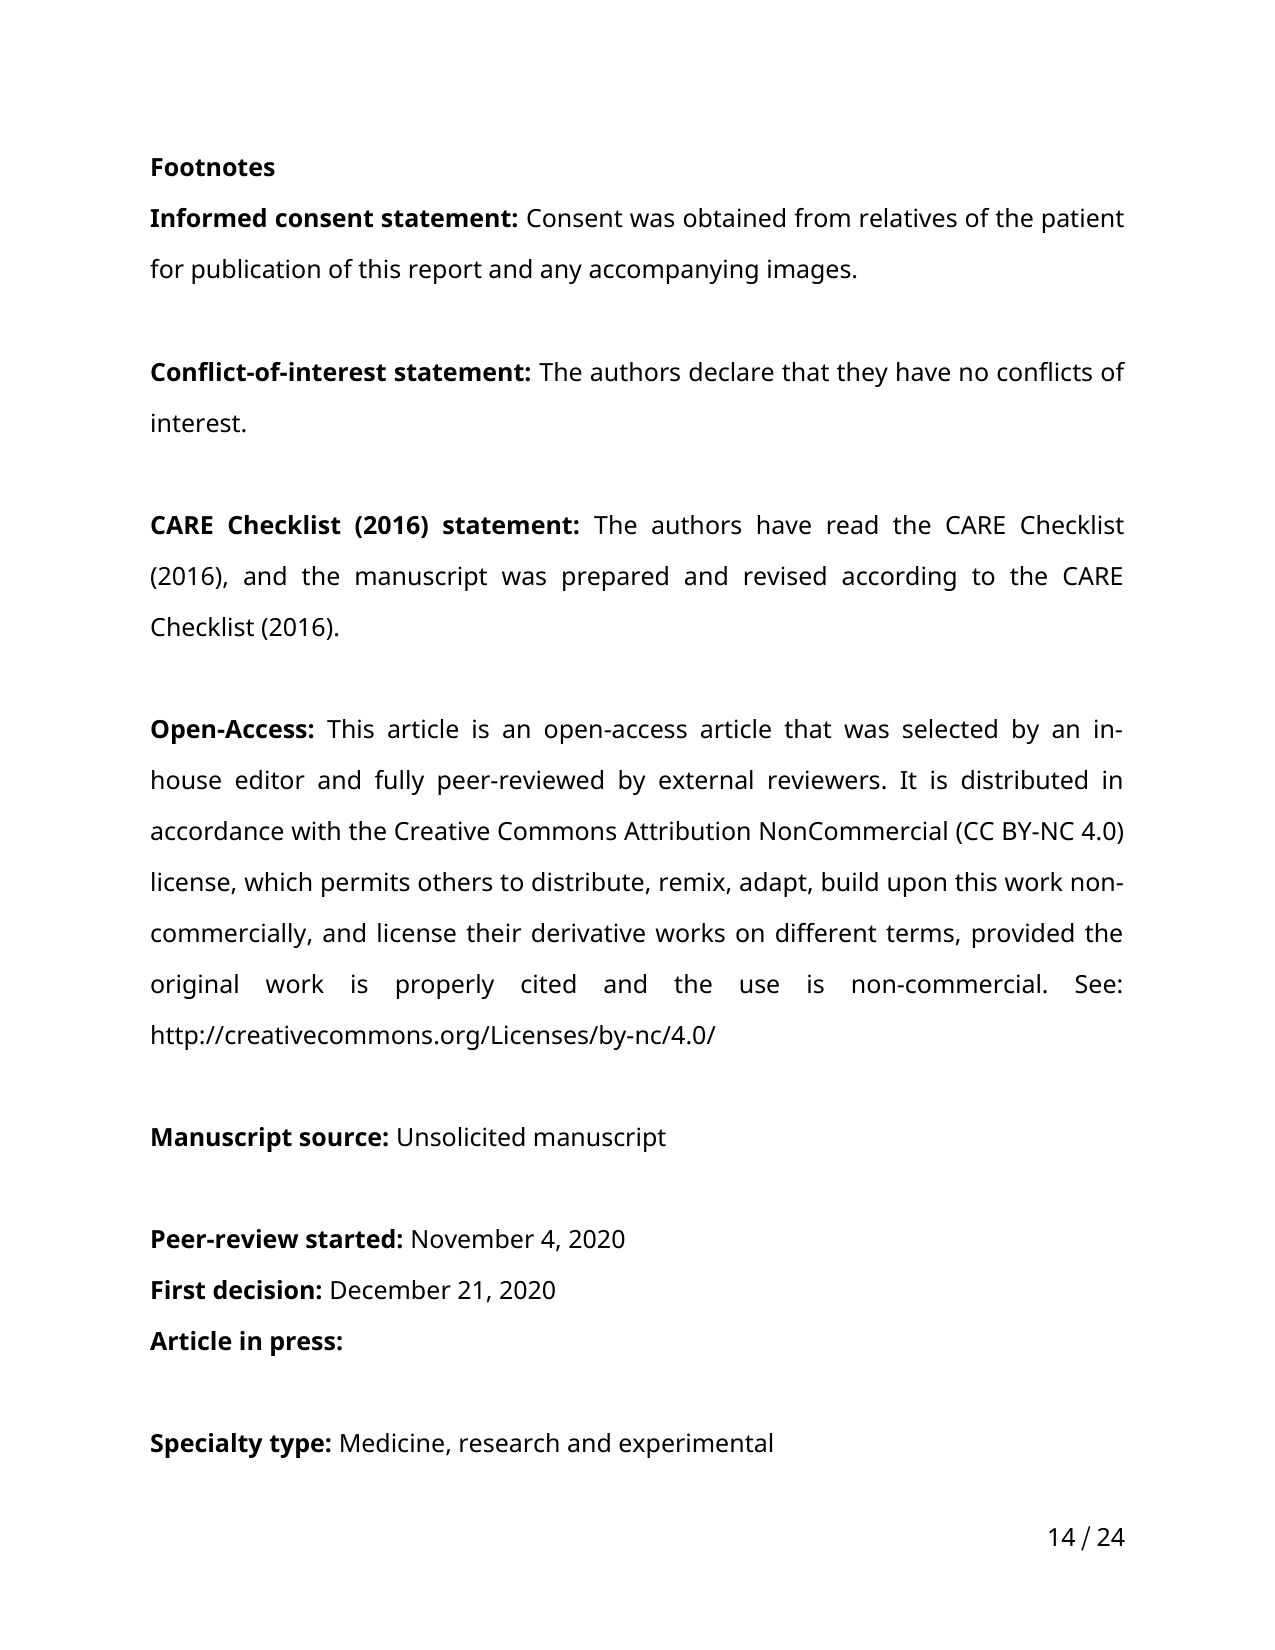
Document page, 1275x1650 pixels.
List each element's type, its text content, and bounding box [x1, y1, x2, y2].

text Specialty type: Medicine, research and experimental [150, 1426, 1125, 1460]
text Informed consent statement: Consent was obtained from relatives of the patient for publication of this report and any accompanying images. [150, 201, 1125, 286]
text Article in press: [150, 1324, 1125, 1358]
text Peer-review started: November 4, 2020 [150, 1222, 1125, 1256]
text Conflict-of-interest statement: The authors declare that they have no conflicts of interest. [150, 354, 1125, 439]
text CARE Checklist (2016) statement: The authors have read the CARE Checklist (2016), and the manuscript was prepared and revised according to the CARE Checklist (2016). [150, 507, 1125, 643]
text First decision: December 21, 2020 [150, 1273, 1125, 1307]
text Manuscript source: Unsolicited manuscript [150, 1120, 1125, 1154]
text Open-Access: This article is an open-access article that was selected by an in-house editor and fully peer-reviewed by external reviewers. It is distributed in accordance with the Creative Commons Attribution NonCommercial (CC BY-NC 4.0) license, which permits others to distribute, remix, adapt, build upon this work non-commercially, and license their derivative works on different terms, provided the original work is properly cited and the use is non-commercial. See: http://creativecommons.org/Licenses/by-nc/4.0/ [150, 711, 1125, 1052]
text Footnotes [150, 150, 1125, 184]
